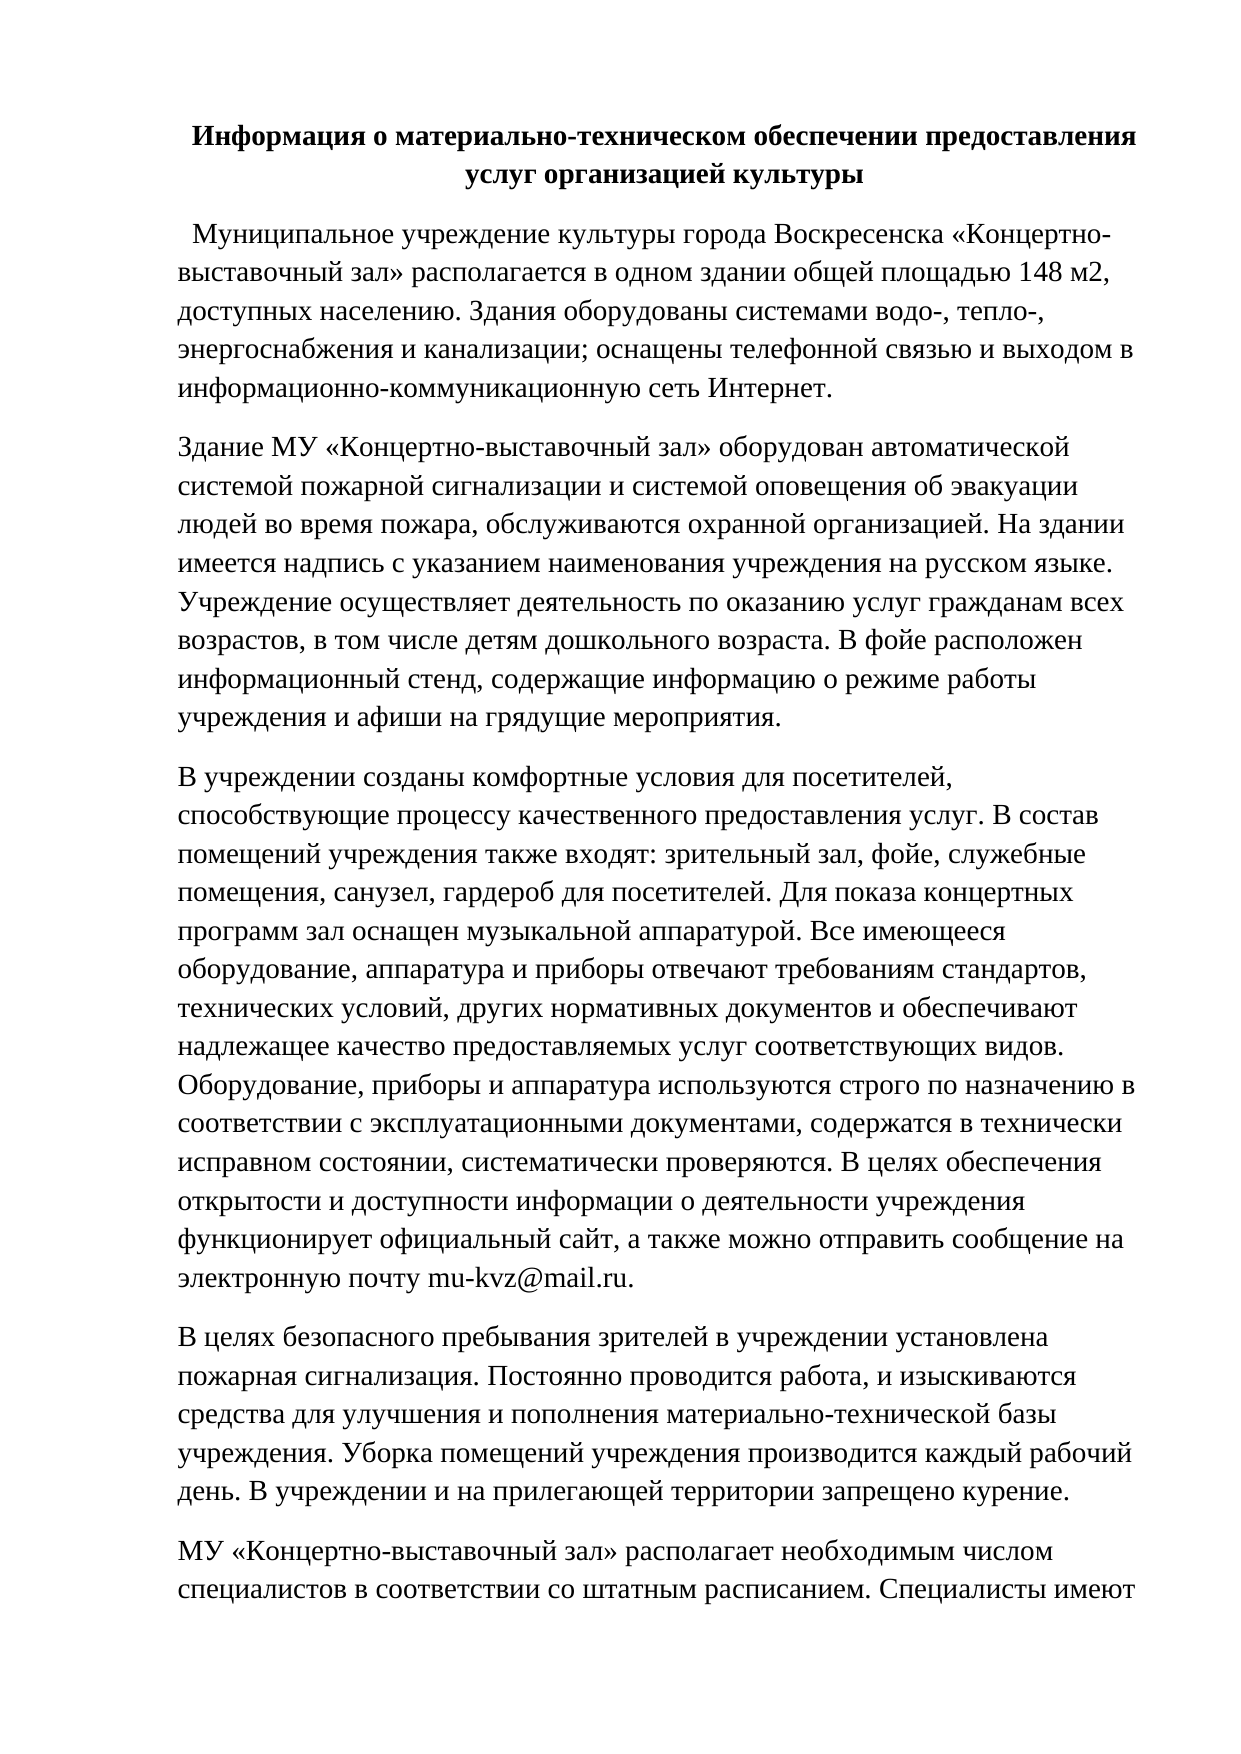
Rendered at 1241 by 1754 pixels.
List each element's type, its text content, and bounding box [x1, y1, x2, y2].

text В целях безопасного пребывания зрителей в учреждении установлена пожарная сигнализация. Постоянно проводится работа, и изыскиваются средства для улучшения и пополнения материально-технической базы учреждения. Уборка помещений учреждения производится каждый рабочий день. В учреждении и на прилегающей территории запрещено курение. [177, 1319, 1152, 1507]
text Информация о материально-техническом обеспечении предоставления услуг организацией культуры [177, 118, 1152, 190]
text Муниципальное учреждение культуры города Воскресенска «Концертно-выставочный зал» располагается в одном здании общей площадью 148 м2, доступных населению. Здания оборудованы системами водо-, тепло-, энергоснабжения и канализации; оснащены телефонной связью и выходом в информационно-коммуникационную сеть Интернет. [177, 216, 1152, 404]
text Здание МУ «Концертно-выставочный зал» оборудован автоматической системой пожарной сигнализации и системой оповещения об эвакуации людей во время пожара, обслуживаются охранной организацией. На здании имеется надпись с указанием наименования учреждения на русском языке. Учреждение осуществляет деятельность по оказанию услуг гражданам всех возрастов, в том числе детям дошкольного возраста. В фойе расположен информационный стенд, содержащие информацию о режиме работы учреждения и афиши на грядущие мероприятия. [177, 429, 1152, 733]
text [177, 1533, 1152, 1605]
text В учреждении созданы комфортные условия для посетителей, способствующие процессу качественного предоставления услуг. В состав помещений учреждения также входят: зрительный зал, фойе, служебные помещения, санузел, гардероб для посетителей. Для показа концертных программ зал оснащен музыкальной аппаратурой. Все имеющееся оборудование, аппаратура и приборы отвечают требованиям стандартов, технических условий, других нормативных документов и обеспечивают надлежащее качество предоставляемых услуг соответствующих видов. Оборудование, приборы и аппаратура используются строго по назначению в соответствии с эксплуатационными документами, содержатся в технически исправном состоянии, систематически проверяются. В целях обеспечения открытости и доступности информации о деятельности учреждения функционирует официальный сайт, а также можно отправить сообщение на электронную почту mu-kvz@mail.ru. [177, 759, 1152, 1293]
